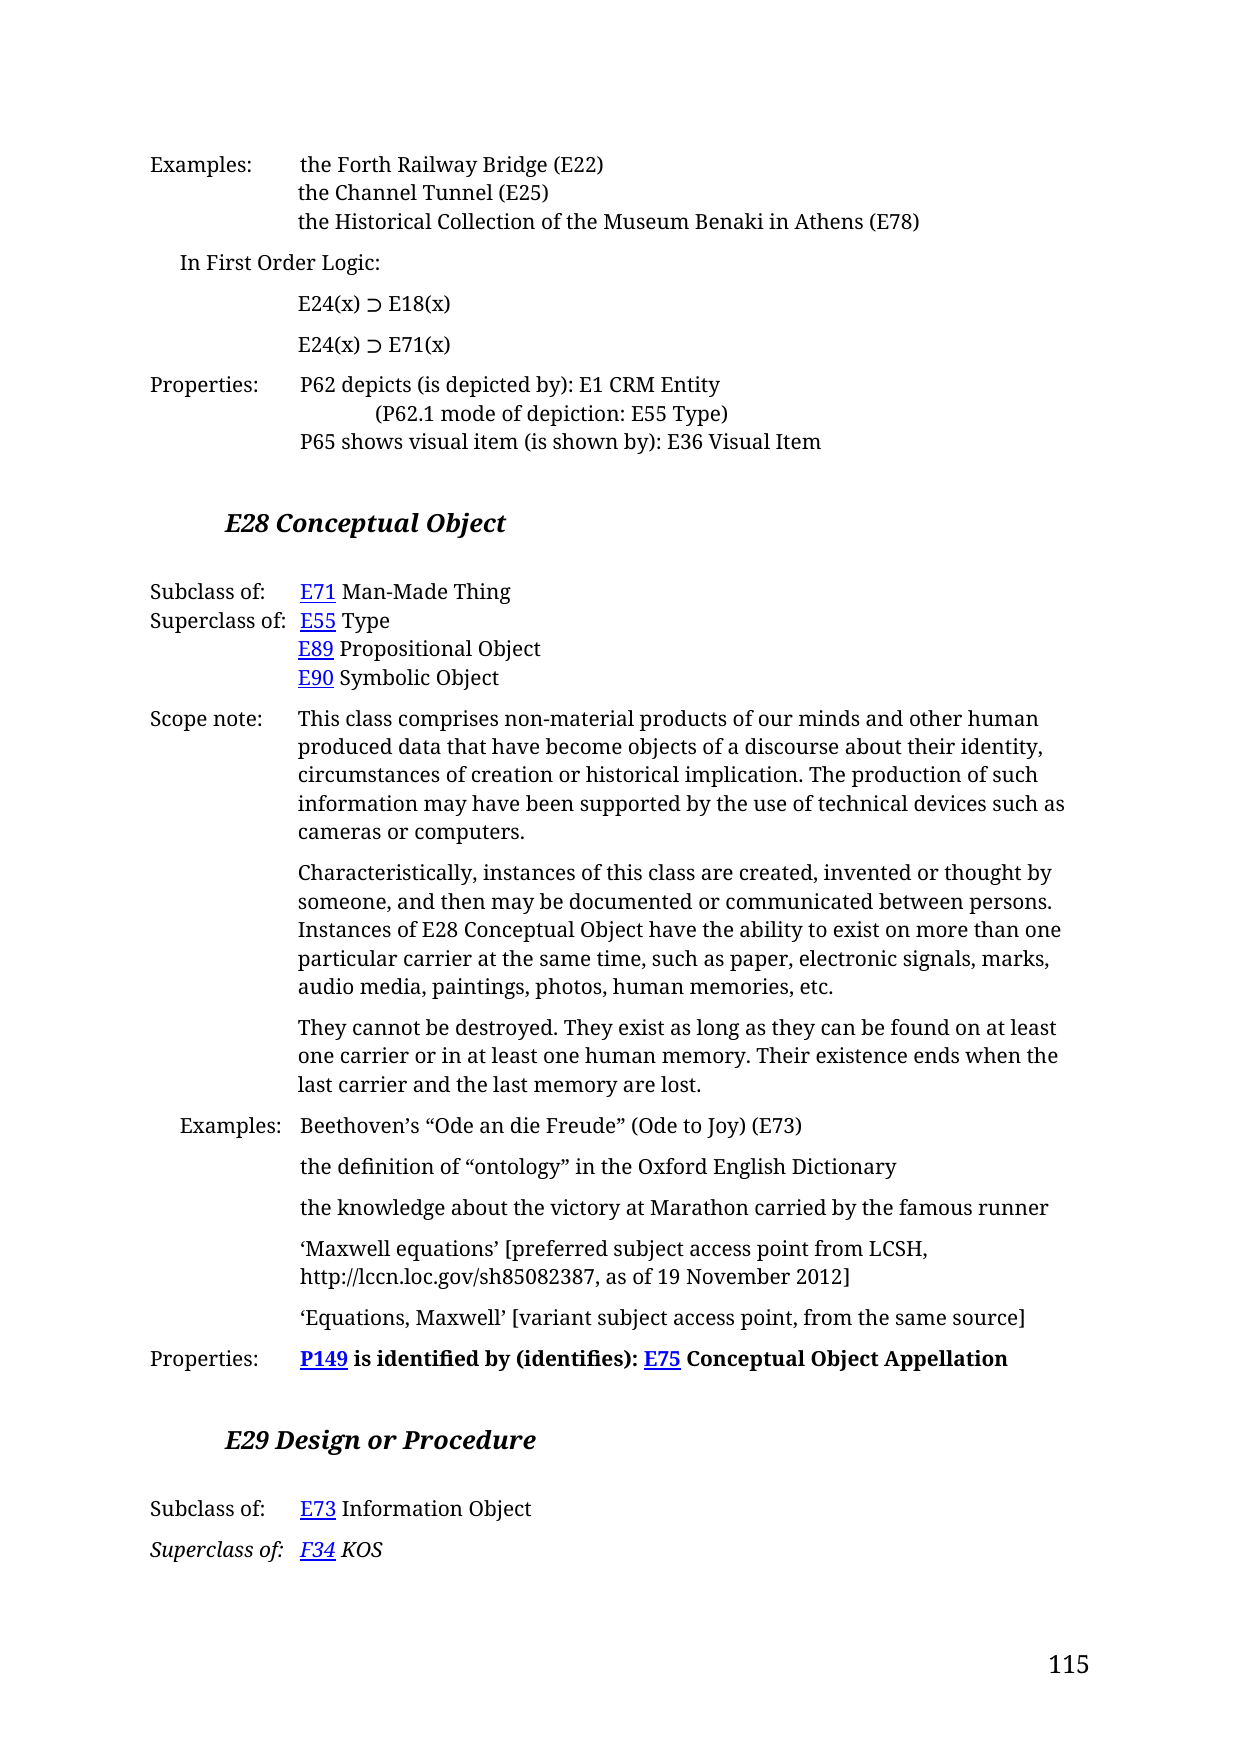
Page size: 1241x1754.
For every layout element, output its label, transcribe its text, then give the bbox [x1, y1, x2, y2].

text Characteristically, instances of this class are created, invented or thought by someone, and then may be documented or communicated between persons. Instances of E28 Conceptual Object have the ability to exist on more than one particular carrier at the same time, such as paper, electronic signals, marks, audio media, paintings, photos, human memories, etc. [298, 858, 1090, 1001]
text Examples: the Forth Railway Bridge (E22) [150, 150, 1090, 178]
text Scope note: This class comprises non-material products of our minds and other human produced data that have become objects of a discourse about their identity, circumstances of creation or historical implication. The production of such information may have been supported by the use of technical devices such as cameras or computers. [150, 704, 1090, 846]
subtitle E29 Design or Procedure [150, 1422, 1090, 1457]
text E24(x) ⊃ E71(x) [298, 330, 1090, 358]
text the Historical Collection of the Museum Benaki in Athens (E78) [298, 207, 1090, 235]
text Examples: Beethoven’s “Ode an die Freude” (Ode to Joy) (E73) [179, 1111, 1090, 1139]
text ‘Equations, Maxwell’ [variant subject access point, from the same source] [300, 1303, 1090, 1332]
text the knowledge about the victory at Marathon carried by the famous runner [300, 1193, 1090, 1221]
text In First Order Logic: [179, 248, 1090, 276]
subtitle E28 Conceptual Object [150, 506, 1090, 540]
text Subclass of: E71 Man-Made Thing [150, 577, 1090, 606]
text Superclass of: F34 KOS [150, 1535, 1090, 1563]
text E90 Symbolic Object [298, 663, 1090, 691]
text the definition of “ontology” in the Oxford English Dictionary [300, 1152, 1090, 1180]
text Properties: P62 depicts (is depicted by): E1 CRM Entity [150, 371, 1090, 399]
text E89 Propositional Object [298, 634, 1090, 663]
text E24(x) ⊃ E18(x) [298, 289, 1090, 317]
text They cannot be destroyed. They exist as long as they can be found on at least one carrier or in at least one human memory. Their existence ends when the last carrier and the last memory are lost. [298, 1013, 1090, 1098]
text P65 shows visual item (is shown by): E36 Visual Item [300, 427, 1090, 456]
text ‘Maxwell equations’ [preferred subject access point from LCSH, http://lccn.loc.gov/sh85082387, as of 19 November 2012] [300, 1234, 1090, 1291]
text Properties: P149 is identified by (identifies): E75 Conceptual Object Appellation [150, 1344, 1090, 1372]
text Subclass of: E73 Information Object [150, 1494, 1090, 1522]
text (P62.1 mode of depiction: E55 Type) [375, 399, 1090, 427]
text the Channel Tunnel (E25) [298, 178, 1090, 207]
text Superclass of: E55 Type [150, 606, 1090, 634]
